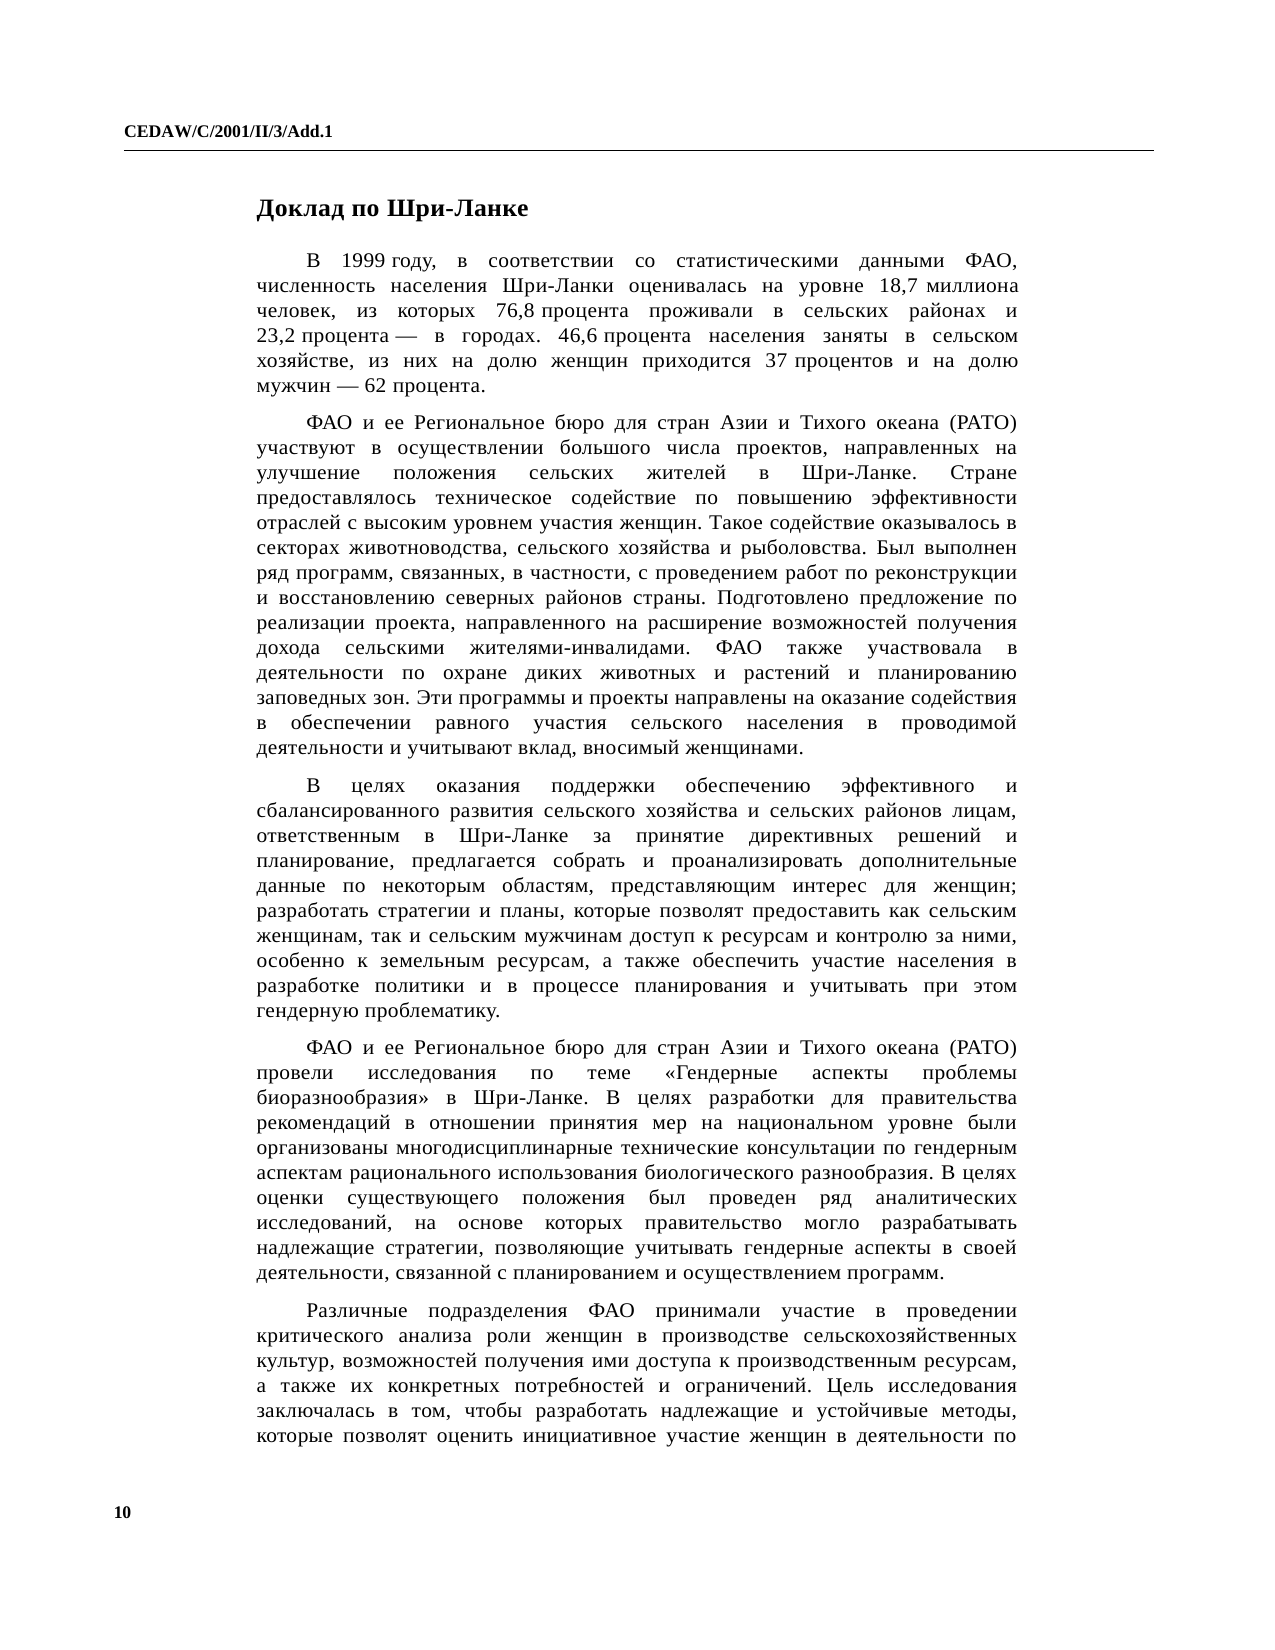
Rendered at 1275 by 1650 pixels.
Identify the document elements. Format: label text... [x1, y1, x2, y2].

text ФАО и ее Региональное бюро для стран Азии и Тихого океана (РАТО) участвуют в осуществлении большого числа проектов, направленных на улучшение положения сельских жителей в Шри-Ланке. Стране предоставлялось техническое содействие по повышению эффективности отраслей с высоким уровнем участия женщин. Такое содействие оказывалось в секторах животноводства, сельского хозяйства и рыболовства. Был выполнен ряд программ, связанных, в частности, с проведением работ по реконструкции и восстановлению северных районов страны. Подготовлено предложение по реализации проекта, направленного на расширение возможностей получения дохода сельскими жителями-инвалидами. ФАО также участвовала в деятельности по охране диких животных и растений и планированию заповедных зон. Эти программы и проекты направлены на оказание содействия в обеспечении равного участия сельского населения в проводимой деятельности и учитывают вклад, вносимый женщинами. [256, 409, 1018, 759]
text В целях оказания поддержки обеспечению эффективного и сбалансированного развития сельского хозяйства и сельских районов лицам, ответственным в Шри-Ланке за принятие директивных решений и планирование, предлагается собрать и проанализировать дополнительные данные по некоторым областям, представляющим интерес для женщин; разработать стратегии и планы, которые позволят предоставить как сельским женщинам, так и сельским мужчинам доступ к ресурсам и контролю за ними, особенно к земельным ресурсам, а также обеспечить участие населения в разработке политики и в процессе планирования и учитывать при этом гендерную проблематику. [256, 772, 1018, 1022]
text ФАО и ее Региональное бюро для стран Азии и Тихого океана (РАТО) провели исследования по теме «Гендерные аспекты проблемы биоразнообразия» в Шри-Ланке. В целях разработки для правительства рекомендаций в отношении принятия мер на национальном уровне были организованы многодисциплинарные технические консультации по гендерным аспектам рационального использования биологического разнообразия. В целях оценки существующего положения был проведен ряд аналитических исследований, на основе которых правительство могло разрабатывать надлежащие стратегии, позволяющие учитывать гендерные аспекты в своей деятельности, связанной с планированием и осуществлением программ. [256, 1034, 1018, 1284]
text В 1999 году, в соответствии со статистическими данными ФАО, численность населения Шри-Ланки оценивалась на уровне 18,7 миллиона человек, из которых 76,8 процента проживали в сельских районах и 23,2 процента — в городах. 46,6 процента населения заняты в сельском хозяйстве, из них на долю женщин приходится 37 процентов и на долю мужчин — 62 процента. [256, 247, 1018, 397]
text Доклад по Шри-Ланке [124, 194, 1019, 222]
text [256, 1297, 1018, 1447]
